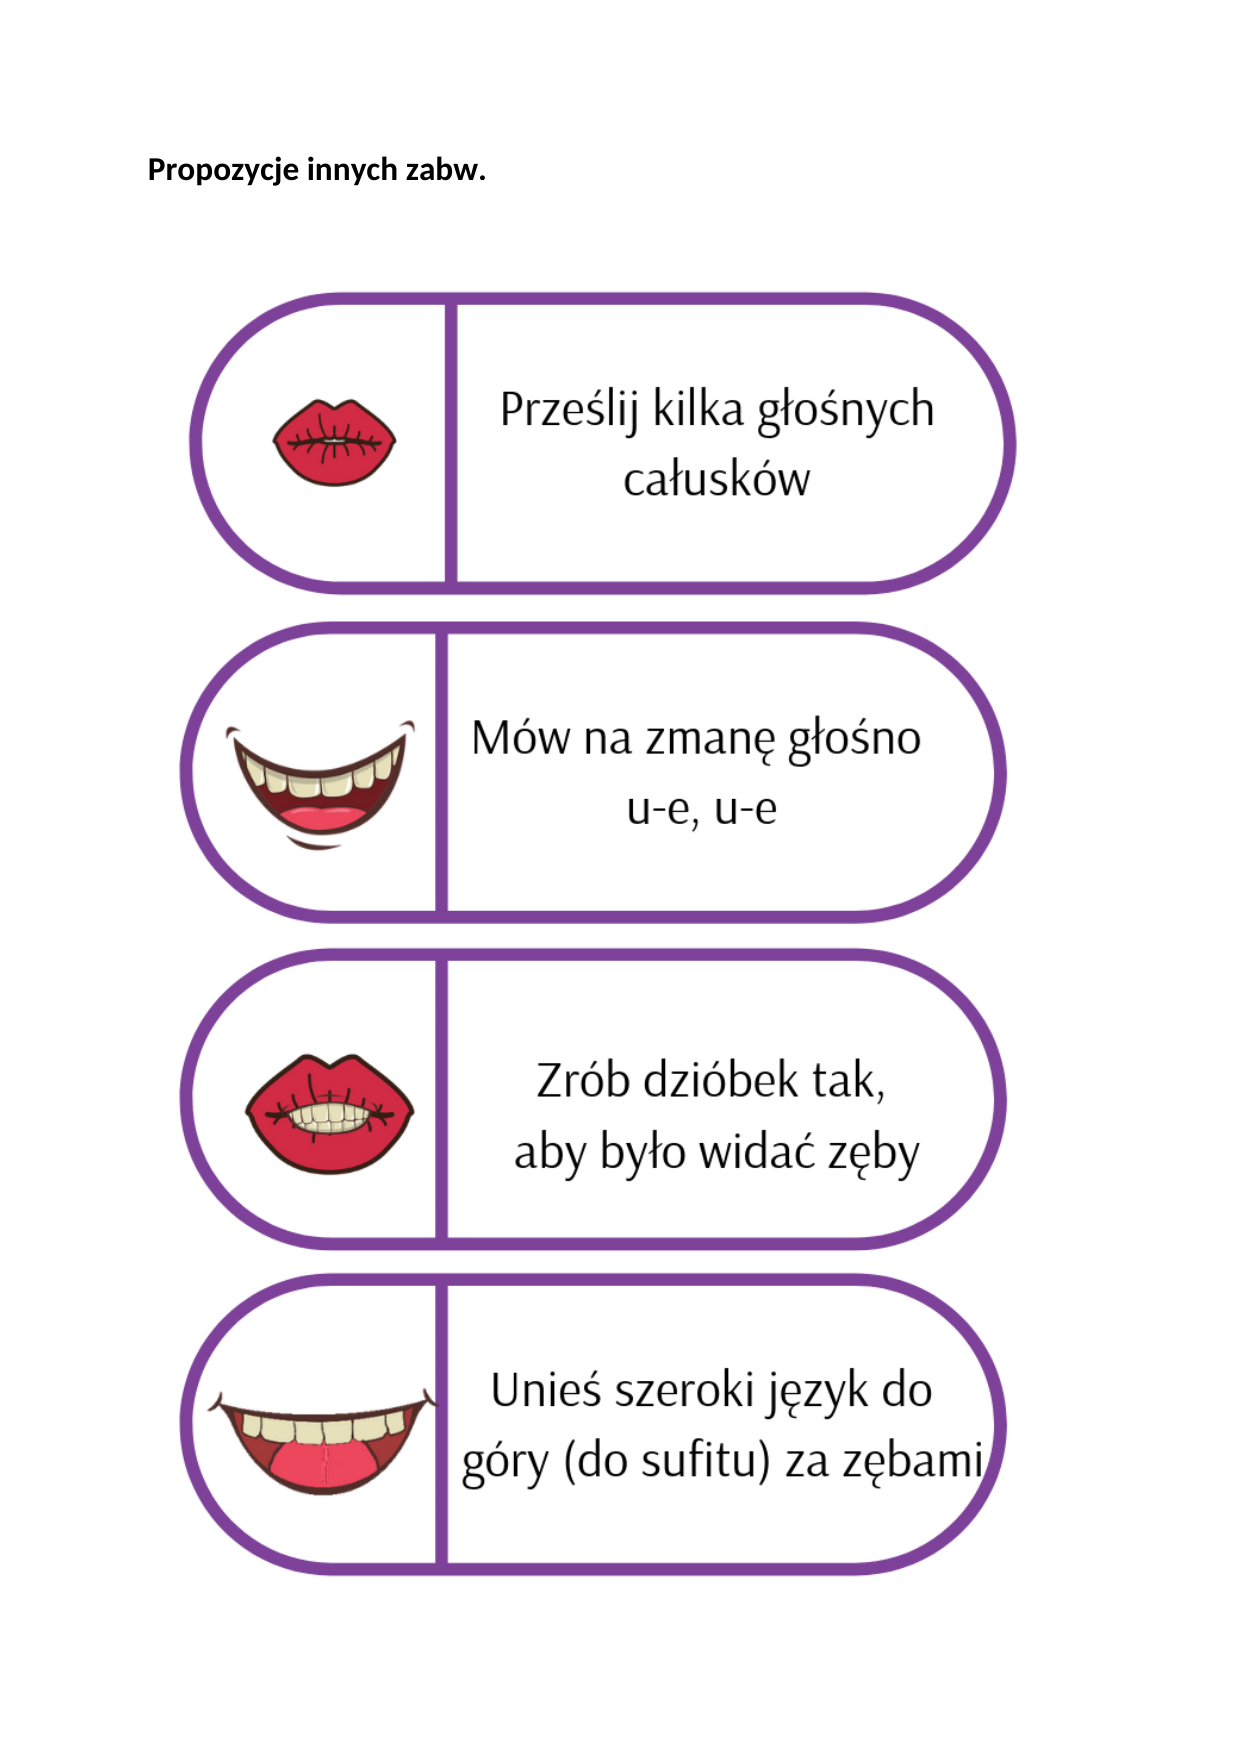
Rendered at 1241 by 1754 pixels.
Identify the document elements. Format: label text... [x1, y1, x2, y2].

text Propozycje innych zabw. [148, 148, 1093, 188]
picture [147, 268, 1093, 1605]
